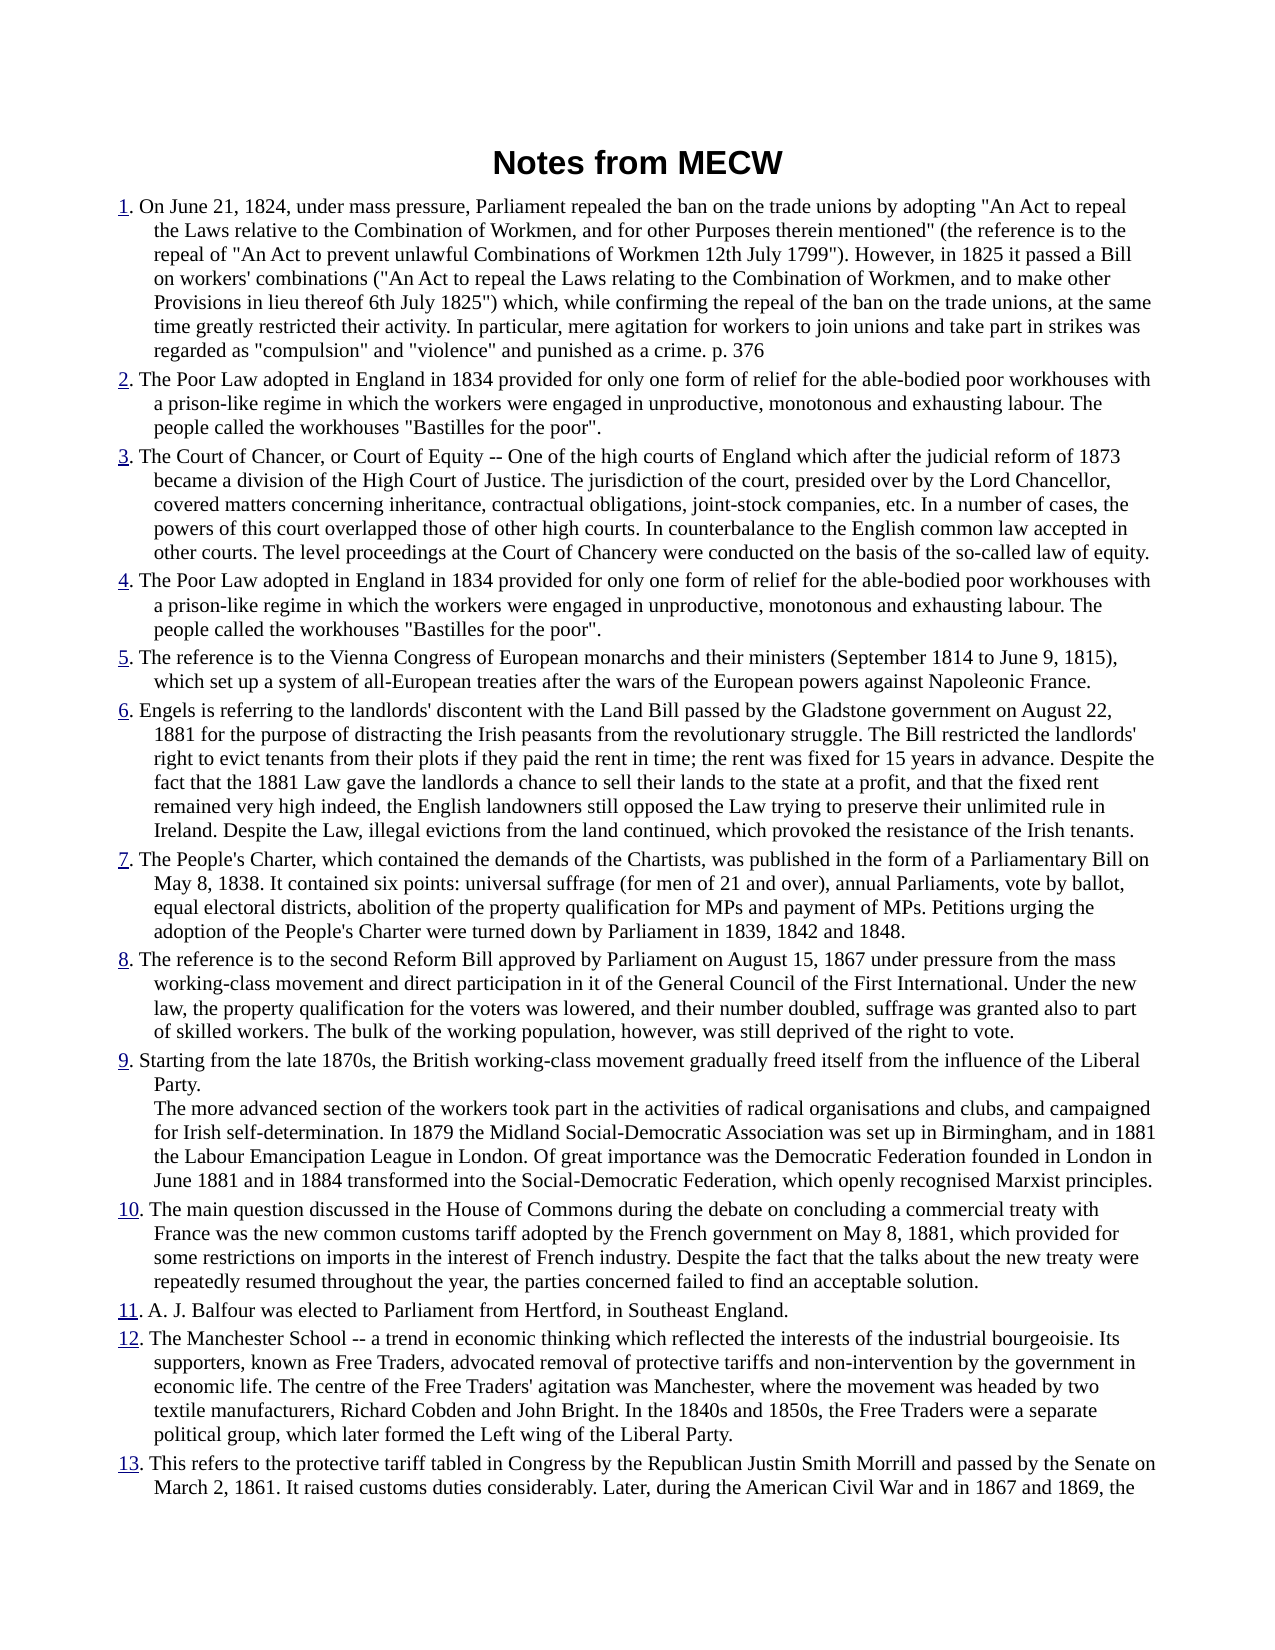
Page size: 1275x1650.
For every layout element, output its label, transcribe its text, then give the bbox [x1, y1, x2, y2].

text 1. On June 21, 1824, under mass pressure, Parliament repealed the ban on the trade unions by adopting "An Act to repeal the Laws relative to the Combination of Workmen, and for other Purposes therein mentioned" (the reference is to the repeal of "An Act to prevent unlawful Combinations of Workmen 12th July 1799"). However, in 1825 it passed a Bill on workers' combinations ("An Act to repeal the Laws relating to the Combination of Workmen, and to make other Provisions in lieu thereof 6th July 1825") which, while confirming the repeal of the ban on the trade unions, at the same time greatly restricted their activity. In particular, mere agitation for workers to join unions and take part in strikes was regarded as "compulsion" and "violence" and punished as a crime. p. 376 [118, 194, 1157, 362]
text 3. The Court of Chancer, or Court of Equity -- One of the high courts of England which after the judicial reform of 1873 became a division of the High Court of Justice. The jurisdiction of the court, presided over by the Lord Chancellor, covered matters concerning inheritance, contractual obligations, joint-stock companies, etc. In a number of cases, the powers of this court overlapped those of other high courts. In counterbalance to the English common law accepted in other courts. The level proceedings at the Court of Chancery were conducted on the basis of the so-called law of equity. [118, 444, 1157, 564]
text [118, 1451, 1157, 1499]
text 11. A. J. Balfour was elected to Parliament from Hertford, in Southeast England. [118, 1298, 1157, 1322]
text 8. The reference is to the second Reform Bill approved by Parliament on August 15, 1867 under pressure from the mass working-class movement and direct participation in it of the General Council of the First International. Under the new law, the property qualification for the voters was lowered, and their number doubled, suffrage was granted also to part of skilled workers. The bulk of the working population, however, was still deprived of the right to vote. [118, 947, 1157, 1043]
text 2. The Poor Law adopted in England in 1834 provided for only one form of relief for the able-bodied poor workhouses with a prison-like regime in which the workers were engaged in unproductive, monotonous and exhausting labour. The people called the workhouses "Bastilles for the poor". [118, 367, 1157, 439]
subtitle Notes from MECW [118, 143, 1157, 182]
text 4. The Poor Law adopted in England in 1834 provided for only one form of relief for the able-bodied poor workhouses with a prison-like regime in which the workers were engaged in unproductive, monotonous and exhausting labour. The people called the workhouses "Bastilles for the poor". [118, 568, 1157, 641]
text 12. The Manchester School -- a trend in economic thinking which reflected the interests of the industrial bourgeoisie. Its supporters, known as Free Traders, advocated removal of protective tariffs and non-intervention by the government in economic life. The centre of the Free Traders' agitation was Manchester, where the movement was headed by two textile manufacturers, Richard Cobden and John Bright. In the 1840s and 1850s, the Free Traders were a separate political group, which later formed the Left wing of the Liberal Party. [118, 1326, 1157, 1446]
text 7. The People's Charter, which contained the demands of the Chartists, was published in the form of a Parliamentary Bill on May 8, 1838. It contained six points: universal suffrage (for men of 21 and over), annual Parliaments, vote by ballot, equal electoral districts, abolition of the property qualification for MPs and payment of MPs. Petitions urging the adoption of the People's Charter were turned down by Parliament in 1839, 1842 and 1848. [118, 847, 1157, 943]
text 9. Starting from the late 1870s, the British working-class movement gradually freed itself from the influence of the Liberal Party. The more advanced section of the workers took part in the activities of radical organisations and clubs, and campaigned for Irish self-determination. In 1879 the Midland Social-Democratic Association was set up in Birmingham, and in 1881 the Labour Emancipation League in London. Of great importance was the Democratic Federation founded in London in June 1881 and in 1884 transformed into the Social-Democratic Federation, which openly recognised Marxist principles. [118, 1048, 1157, 1192]
text 5. The reference is to the Vienna Congress of European monarchs and their ministers (September 1814 to June 9, 1815), which set up a system of all-European treaties after the wars of the European powers against Napoleonic France. [118, 645, 1157, 693]
text 10. The main question discussed in the House of Commons during the debate on concluding a commercial treaty with France was the new common customs tariff adopted by the French government on May 8, 1881, which provided for some restrictions on imports in the interest of French industry. Despite the fact that the talks about the new treaty were repeatedly resumed throughout the year, the parties concerned failed to find an acceptable solution. [118, 1197, 1157, 1293]
text 6. Engels is referring to the landlords' discontent with the Land Bill passed by the Gladstone government on August 22, 1881 for the purpose of distracting the Irish peasants from the revolutionary struggle. The Bill restricted the landlords' right to evict tenants from their plots if they paid the rent in time; the rent was fixed for 15 years in advance. Despite the fact that the 1881 Law gave the landlords a chance to sell their lands to the state at a profit, and that the fixed rent remained very high indeed, the English landowners still opposed the Law trying to preserve their unlimited rule in Ireland. Despite the Law, illegal evictions from the land continued, which provoked the resistance of the Irish tenants. [118, 698, 1157, 842]
